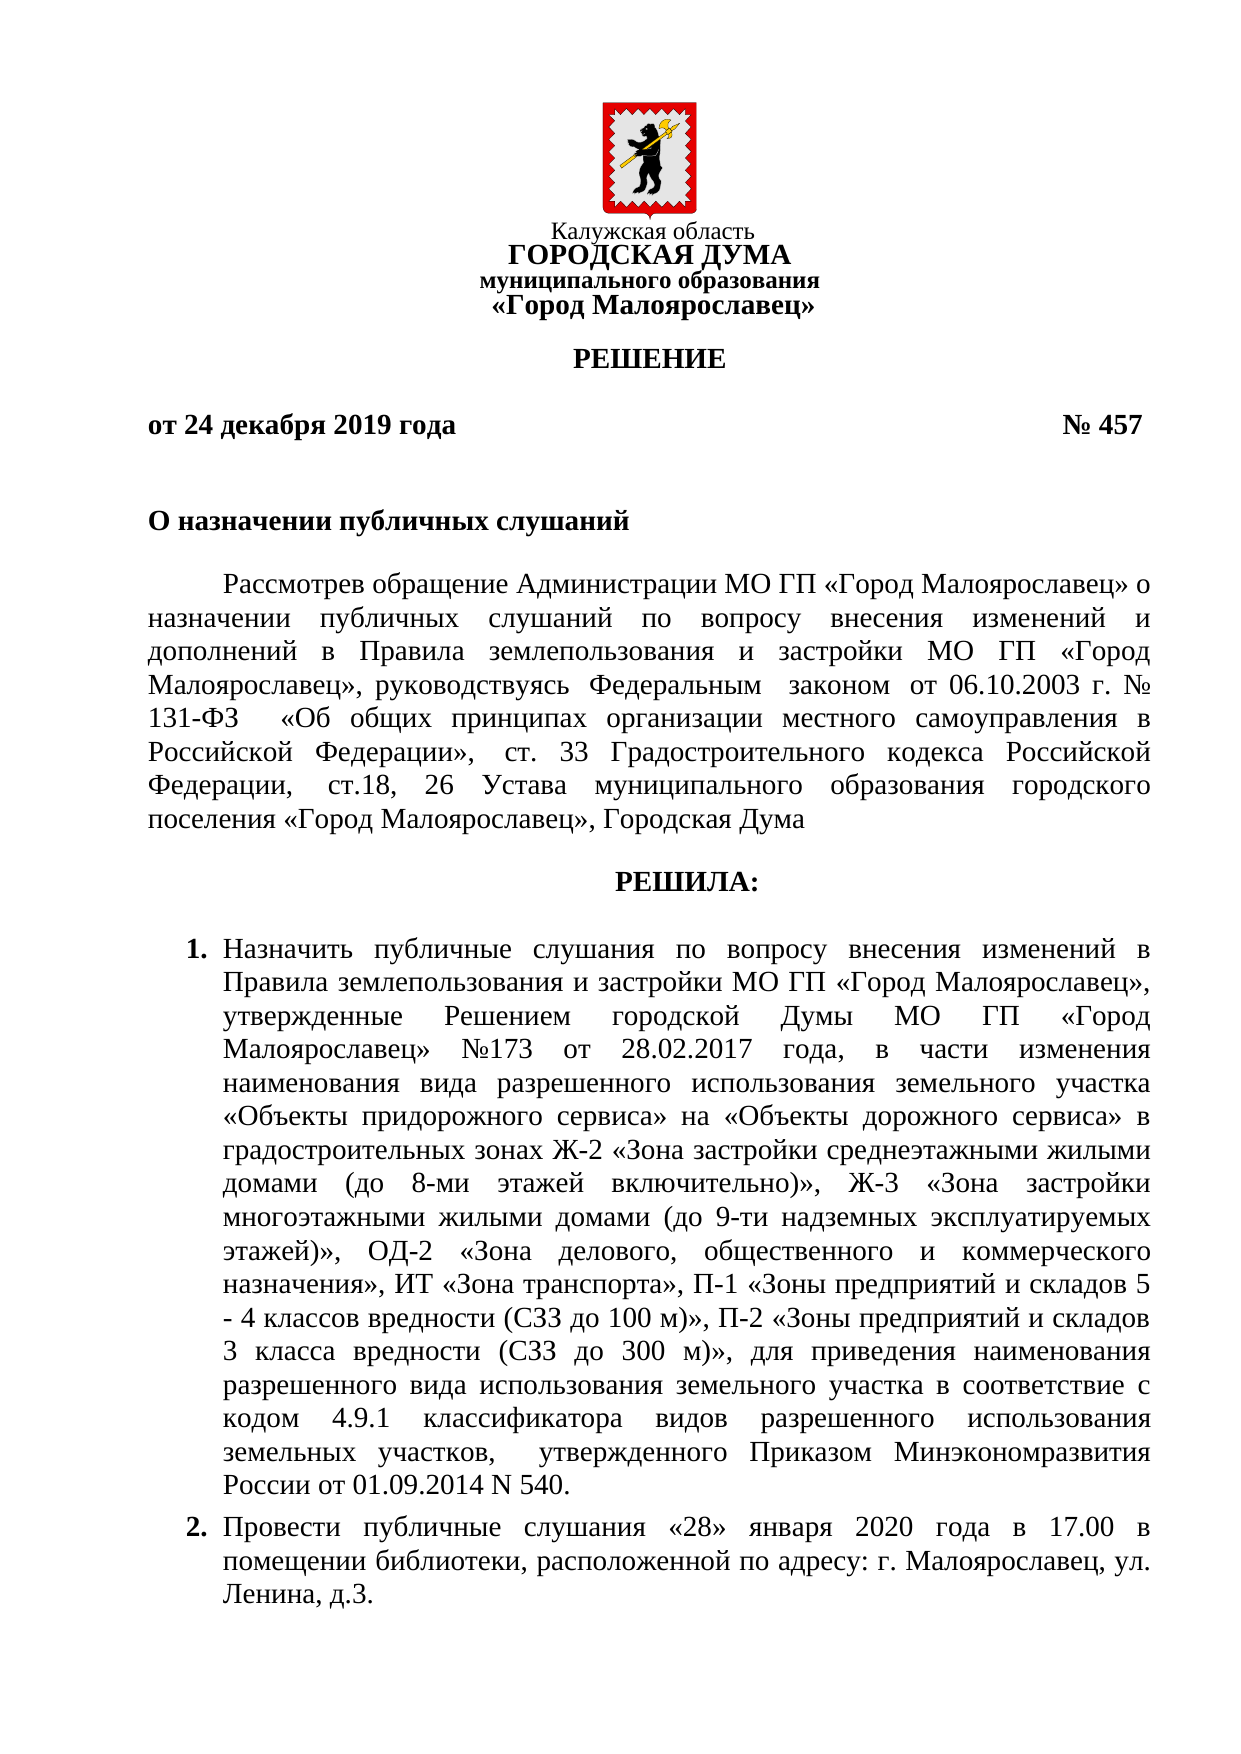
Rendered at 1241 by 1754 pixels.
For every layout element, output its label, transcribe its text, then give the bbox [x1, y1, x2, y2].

text О назначении публичных слушаний [148, 503, 1152, 537]
text РЕШИЛА: [148, 864, 1152, 897]
table_cell Калужская область ГОРОДСКАЯ ДУМА муниципального образования «Город Малоярославец» РЕШЕНИЕ [443, 221, 856, 374]
list Провести публичные слушания «28» января 2020 года в 17.00 в помещении библиотеки, расположенной по адресу: г. Малоярославец, ул. Ленина, д.3. [186, 1509, 1152, 1610]
table_header [443, 103, 856, 221]
text от 24 декабря 2019 года № 457 [148, 407, 1152, 441]
text Рассмотрев обращение Администрации МО ГП «Город Малоярославец» о назначении публичных слушаний по вопросу внесения изменений и дополнений в Правила землепользования и застройки МО ГП «Город Малоярославец», руководствуясь Федеральным законом от 06.10.2003 г. № 131-ФЗ «Об общих принципах организации местного самоуправления в Российской Федерации», ст. 33 Градостроительного кодекса Российской Федерации, ст.18, 26 Устава муниципального образования городского поселения «Город Малоярославец», Городская Дума [148, 566, 1152, 834]
list Назначить публичные слушания по вопросу внесения изменений в Правила землепользования и застройки МО ГП «Город Малоярославец», утвержденные Решением городской Думы МО ГП «Город Малоярославец» №173 от 28.02.2017 года, в части изменения наименования вида разрешенного использования земельного участка «Объекты придорожного сервиса» на «Объекты дорожного сервиса» в градостроительных зонах Ж-2 «Зона застройки среднеэтажными жилыми домами (до 8-ми этажей включительно)», Ж-3 «Зона застройки многоэтажными жилыми домами (до 9-ти надземных эксплуатируемых этажей)», ОД-2 «Зона делового, общественного и коммерческого назначения», ИТ «Зона транспорта», П-1 «Зоны предприятий и складов 5 - 4 классов вредности (СЗЗ до 100 м)», П-2 «Зоны предприятий и складов 3 класса вредности (СЗЗ до 300 м)», для приведения наименования разрешенного вида использования земельного участка в соответствие с кодом 4.9.1 классификатора видов разрешенного использования земельных участков, утвержденного Приказом Минэкономразвития России от 01.09.2014 N 540. [186, 931, 1152, 1501]
